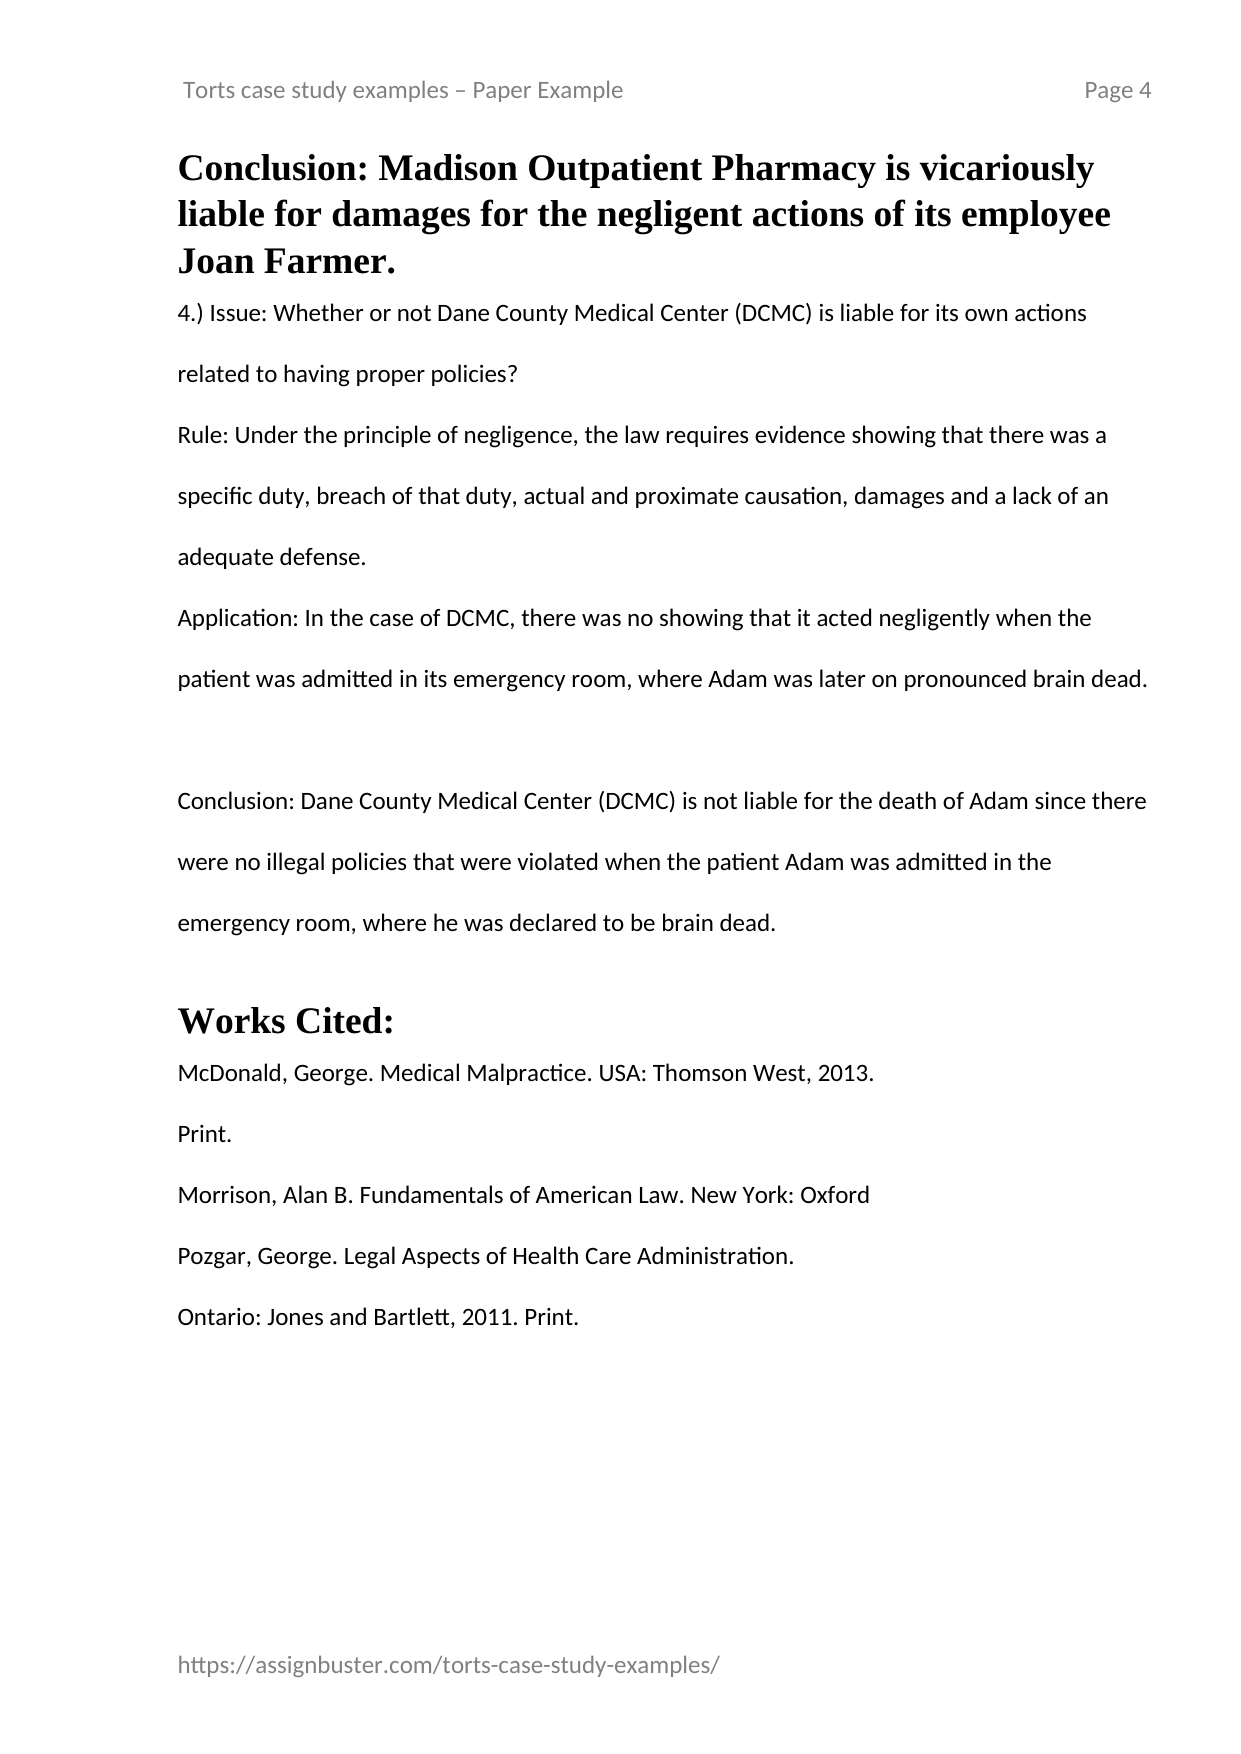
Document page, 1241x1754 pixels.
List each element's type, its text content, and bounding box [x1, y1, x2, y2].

text 4.) Issue: Whether or not Dane County Medical Center (DCMC) is liable for its own actions related to having proper policies? Rule: Under the principle of negligence, the law requires evidence showing that there was a specific duty, breach of that duty, actual and proximate causation, damages and a lack of an adequate defense. Application: In the case of DCMC, there was no showing that it acted negligently when the patient was admitted in its emergency room, where Adam was later on pronounced brain dead. Conclusion: Dane County Medical Center (DCMC) is not liable for the death of Adam since there were no illegal policies that were violated when the patient Adam was admitted in the emergency room, where he was declared to be brain dead. [177, 297, 1152, 938]
subtitle Conclusion: Madison Outpatient Pharmacy is vicariously liable for damages for the negligent actions of its employee Joan Farmer. [177, 145, 1152, 281]
text McDonald, George. Medical Malpractice. USA: Thomson West, 2013. Print. Morrison, Alan B. Fundamentals of American Law. New York: Oxford Pozgar, George. Legal Aspects of Health Care Administration. Ontario: Jones and Bartlett, 2011. Print. [177, 1057, 1152, 1332]
subtitle Works Cited: [177, 998, 1152, 1041]
